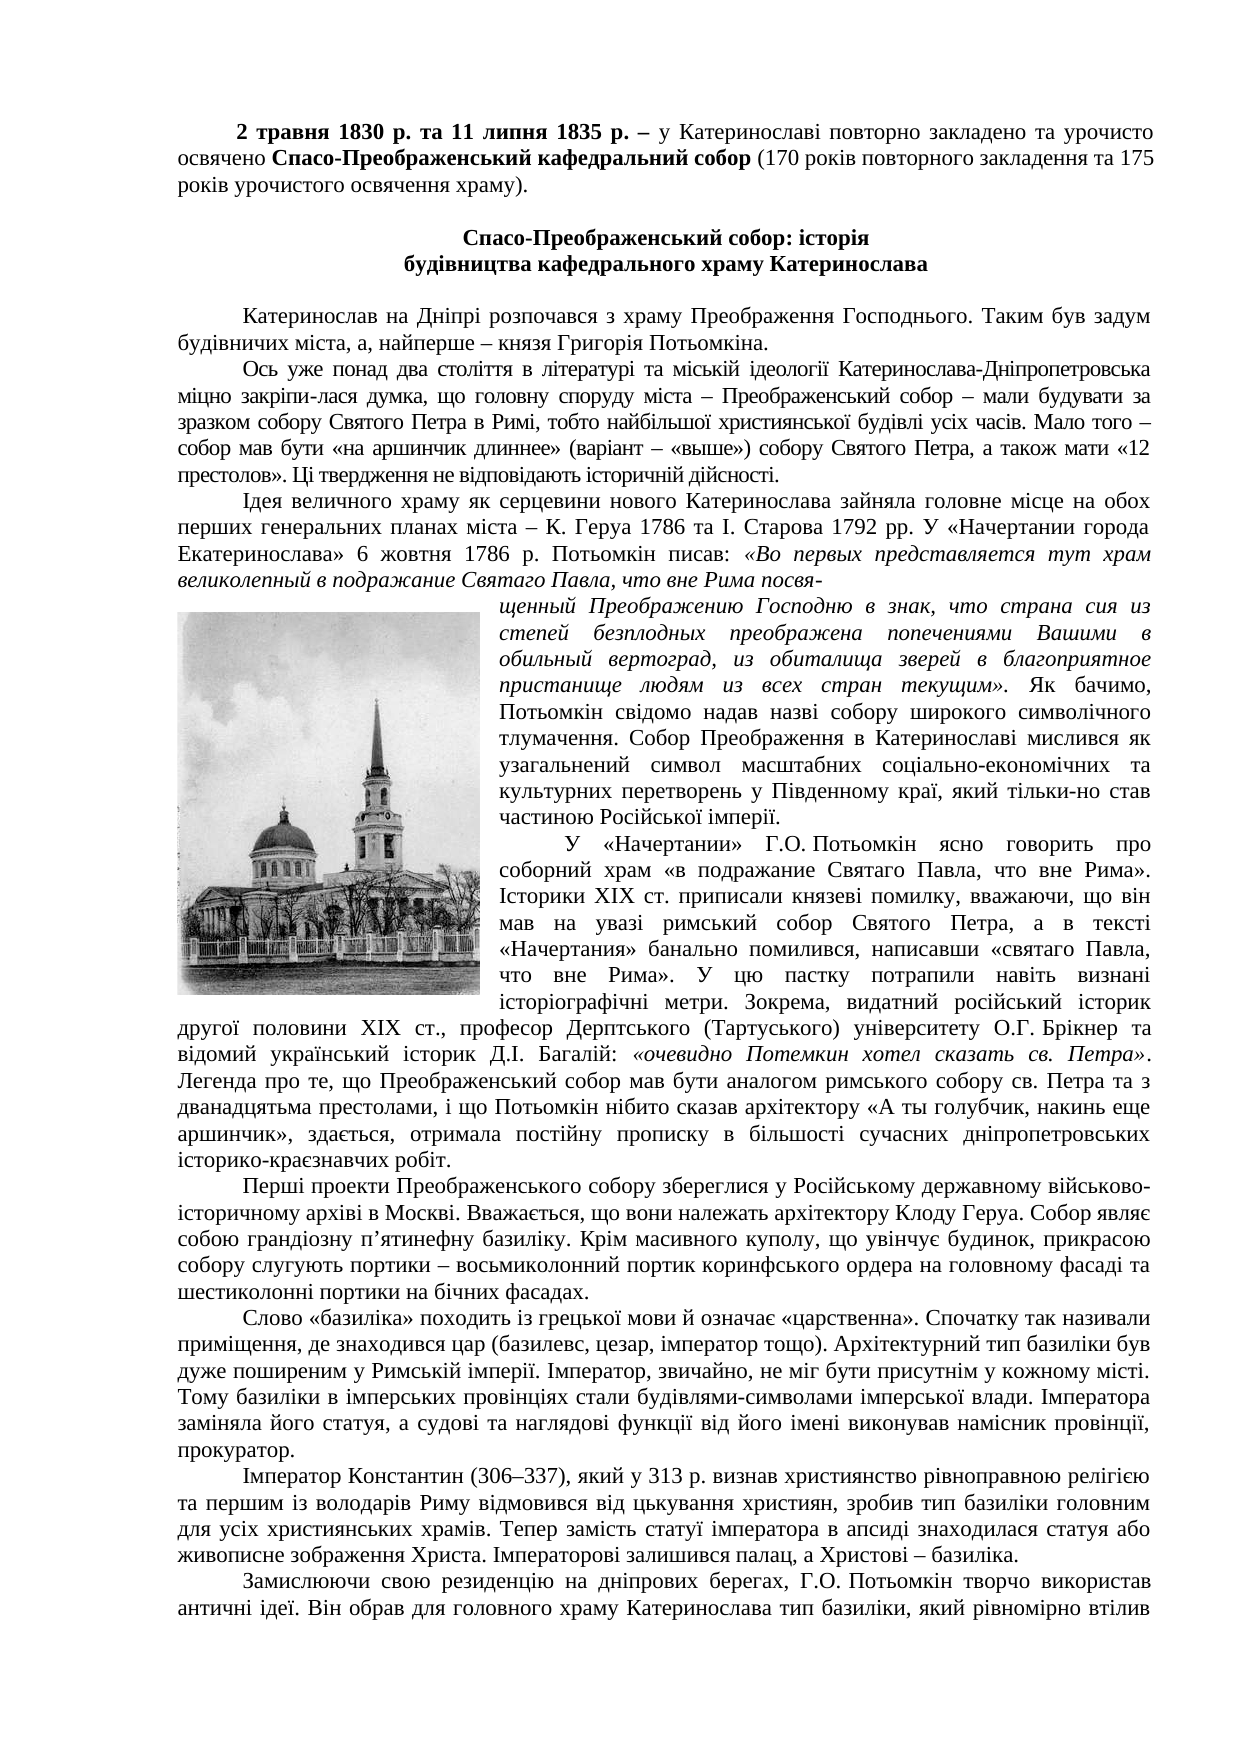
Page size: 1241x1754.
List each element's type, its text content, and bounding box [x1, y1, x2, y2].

text Перші проекти Преображенського собору збереглися у Російському державному військово-історичному архіві в Москві. Вважається, що вони належать архітектору Клоду Геруа. Собор являє собою грандіозну п’ятинефну базиліку. Крім масивного куполу, що увінчує будинок, прикрасою собору слугують портики – восьмиколонний портик коринфського ордера на головному фасаді та шестиколонні портики на бічних фасадах. [177, 1172, 1152, 1304]
text Імператор Константин (306–337), який у 313 р. визнав християнство рівноправною релігією та першим із володарів Риму відмовився від цькування християн, зробив тип базиліки головним для усіх християнських храмів. Тепер замість статуї імператора в апсиді знаходилася статуя або живописне зображення Христа. Імператорові залишився палац, а Христові – базиліка. [177, 1462, 1152, 1568]
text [177, 1568, 1152, 1620]
text Катеринослав на Дніпрі розпочався з храму Преображення Господнього. Таким був задум будівничих міста, а, найперше – князя Григорія Потьомкіна. [177, 303, 1152, 355]
text Ось уже понад два століття в літературі та міській ідеології Катеринослава-Дніпропетровська міцно закріпи-лася думка, що головну споруду міста – Преображенський собор – мали будувати за зразком собору Святого Петра в Римі, тобто найбільшої християнської будівлі усіх часів. Мало того – собор мав бути «на аршинчик длиннее» (варіант – «выше») собору Святого Петра, а також мати «12 престолов». Ці твердження не відповідають історичній дійсності. [177, 355, 1152, 487]
text 2 травня 1830 р. та 11 липня 1835 р. – у Катеринославі повторно закладено та урочисто освячено Спасо-Преображенський кафедральний собор (170 років повторного закладення та 175 років урочистого освячення храму). [177, 118, 1154, 197]
text У «Начертании» Г.О. Потьомкін ясно говорить про соборний храм «в подражание Святаго Павла, что вне Рима». Історики XIX ст. приписали князеві помилку, вважаючи, що він мав на увазі римський собор Святого Петра, а в тексті «Начертания» банально помилився, написавши «святаго Павла, что вне Рима». У цю пастку потрапили навіть визнані історіографічні метри. Зокрема, видатний російський історик другої половини ХІХ ст., професор Дерптського (Тартуського) університету О.Г. Брікнер та відомий український історик Д.І. Багалій: «очевидно Потемкин хотел сказать св. Петра». Легенда про те, що Преображенський собор мав бути аналогом римського собору св. Петра та з дванадцятьма престолами, і що Потьомкін нібито сказав архітектору «А ты голубчик, накинь еще аршинчик», здається, отримала постійну прописку в більшості сучасних дніпропетровських історико-краєзнавчих робіт. [177, 830, 1152, 1172]
text Слово «базиліка» походить із грецької мови й означає «царственна». Спочатку так називали приміщення, де знаходився цар (базилевс, цезар, імператор тощо). Архітектурний тип базиліки був дуже поширеним у Римській імперії. Імператор, звичайно, не міг бути присутнім у кожному місті. Тому базиліки в імперських провінціях стали будівлями-символами імперської влади. Імператора заміняла його статуя, а судові та наглядові функції від його імені виконував намісник провінції, прокуратор. [177, 1304, 1152, 1462]
text Ідея величного храму як серцевини нового Катеринослава зайняла головне місце на обох перших генеральних планах міста – К. Геруа 1786 та І. Старова 1792 рр. У «Начертании города Екатеринослава» 6 жовтня 1786 р. Потьомкін писав: «Во первых представляется тут храм великолепный в подражание Святаго Павла, что вне Рима посвя- [177, 487, 1152, 592]
text Спасо-Преображенський собор: історія [177, 223, 1154, 250]
text будівництва кафедрального храму Катеринослава [177, 250, 1154, 276]
text щенный Преображению Господню в знак, что страна сия из степей безплодных преображена попечениями Вашими в обильный вертоград, из обиталища зверей в благоприятное пристанище людям из всех стран текущим». Як бачимо, Потьомкін свідомо надав назві собору широкого символічного тлумачення. Собор Преображення в Катеринославі мислився як узагальнений символ масштабних соціально-економічних та культурних перетворень у Південному краї, який тільки-но став частиною Російської імперії. [177, 592, 1152, 830]
